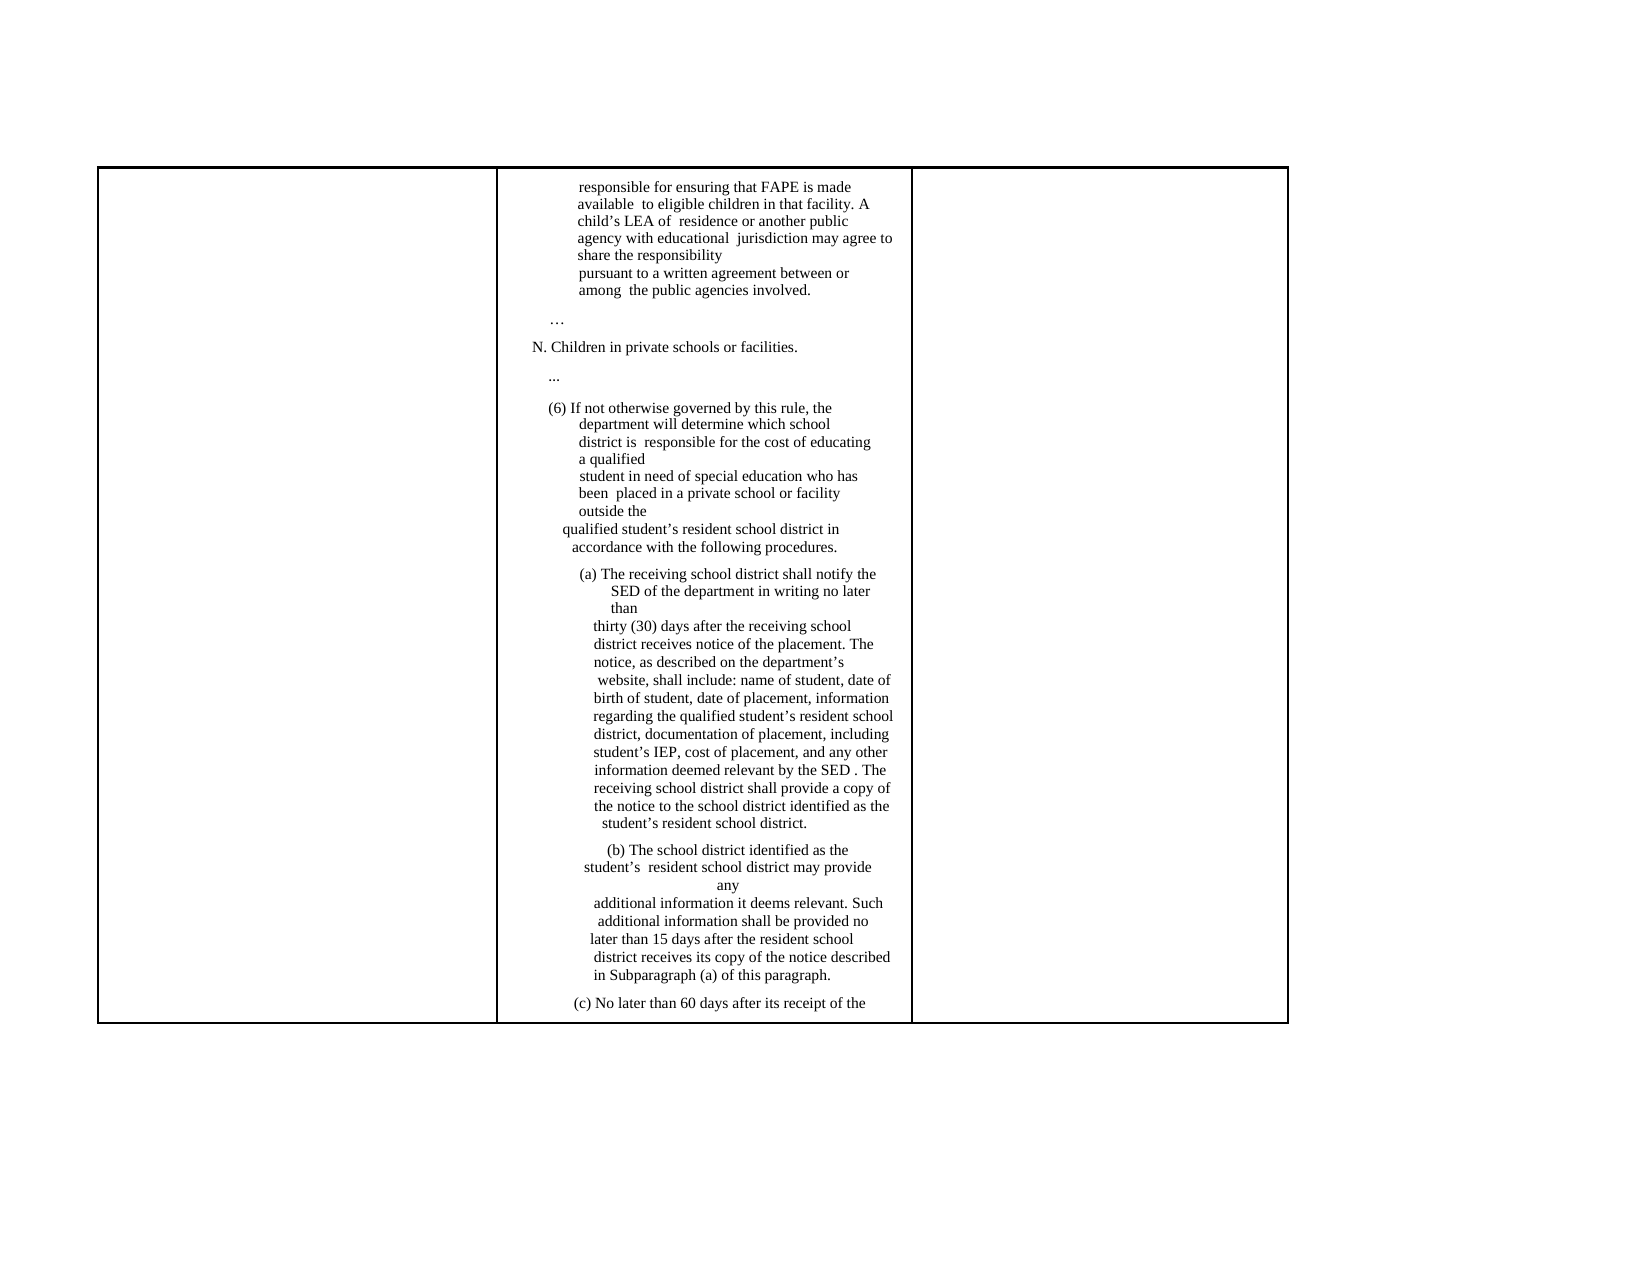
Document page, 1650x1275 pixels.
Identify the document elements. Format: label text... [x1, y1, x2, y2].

table_header responsible for ensuring that FAPE is made available to eligible children in that facility. A child’s LEA of residence or another public agency with educational jurisdiction may agree to share the responsibility pursuant to a written agreement between or among the public agencies involved. … N. Children in private schools or facilities. … (6) If not otherwise governed by this rule, the department will determine which school district is responsible for the cost of educating a qualified student in need of special education who has been placed in a private school or facility outside the qualified student’s resident school district in accordance with the following procedures. (a) The receiving school district shall notify the SED of the department in writing no later than thirty (30) days after the receiving school district receives notice of the placement. The notice, as described on the department’s website, shall include: name of student, date of birth of student, date of placement, information regarding the qualified student’s resident school district, documentation of placement, including student’s IEP, cost of placement, and any other information deemed relevant by the SED . The receiving school district shall provide a copy of the notice to the school district identified as the student’s resident school district. (b) The school district identified as the student’s resident school district may provide any additional information it deems relevant. Such additional information shall be provided no later than 15 days after the resident school district receives its copy of the notice described in Subparagraph (a) of this paragraph. (c) No later than 60 days after its receipt of the [498, 169, 911, 1022]
table_header [913, 169, 1287, 1022]
table_header [99, 169, 496, 1022]
